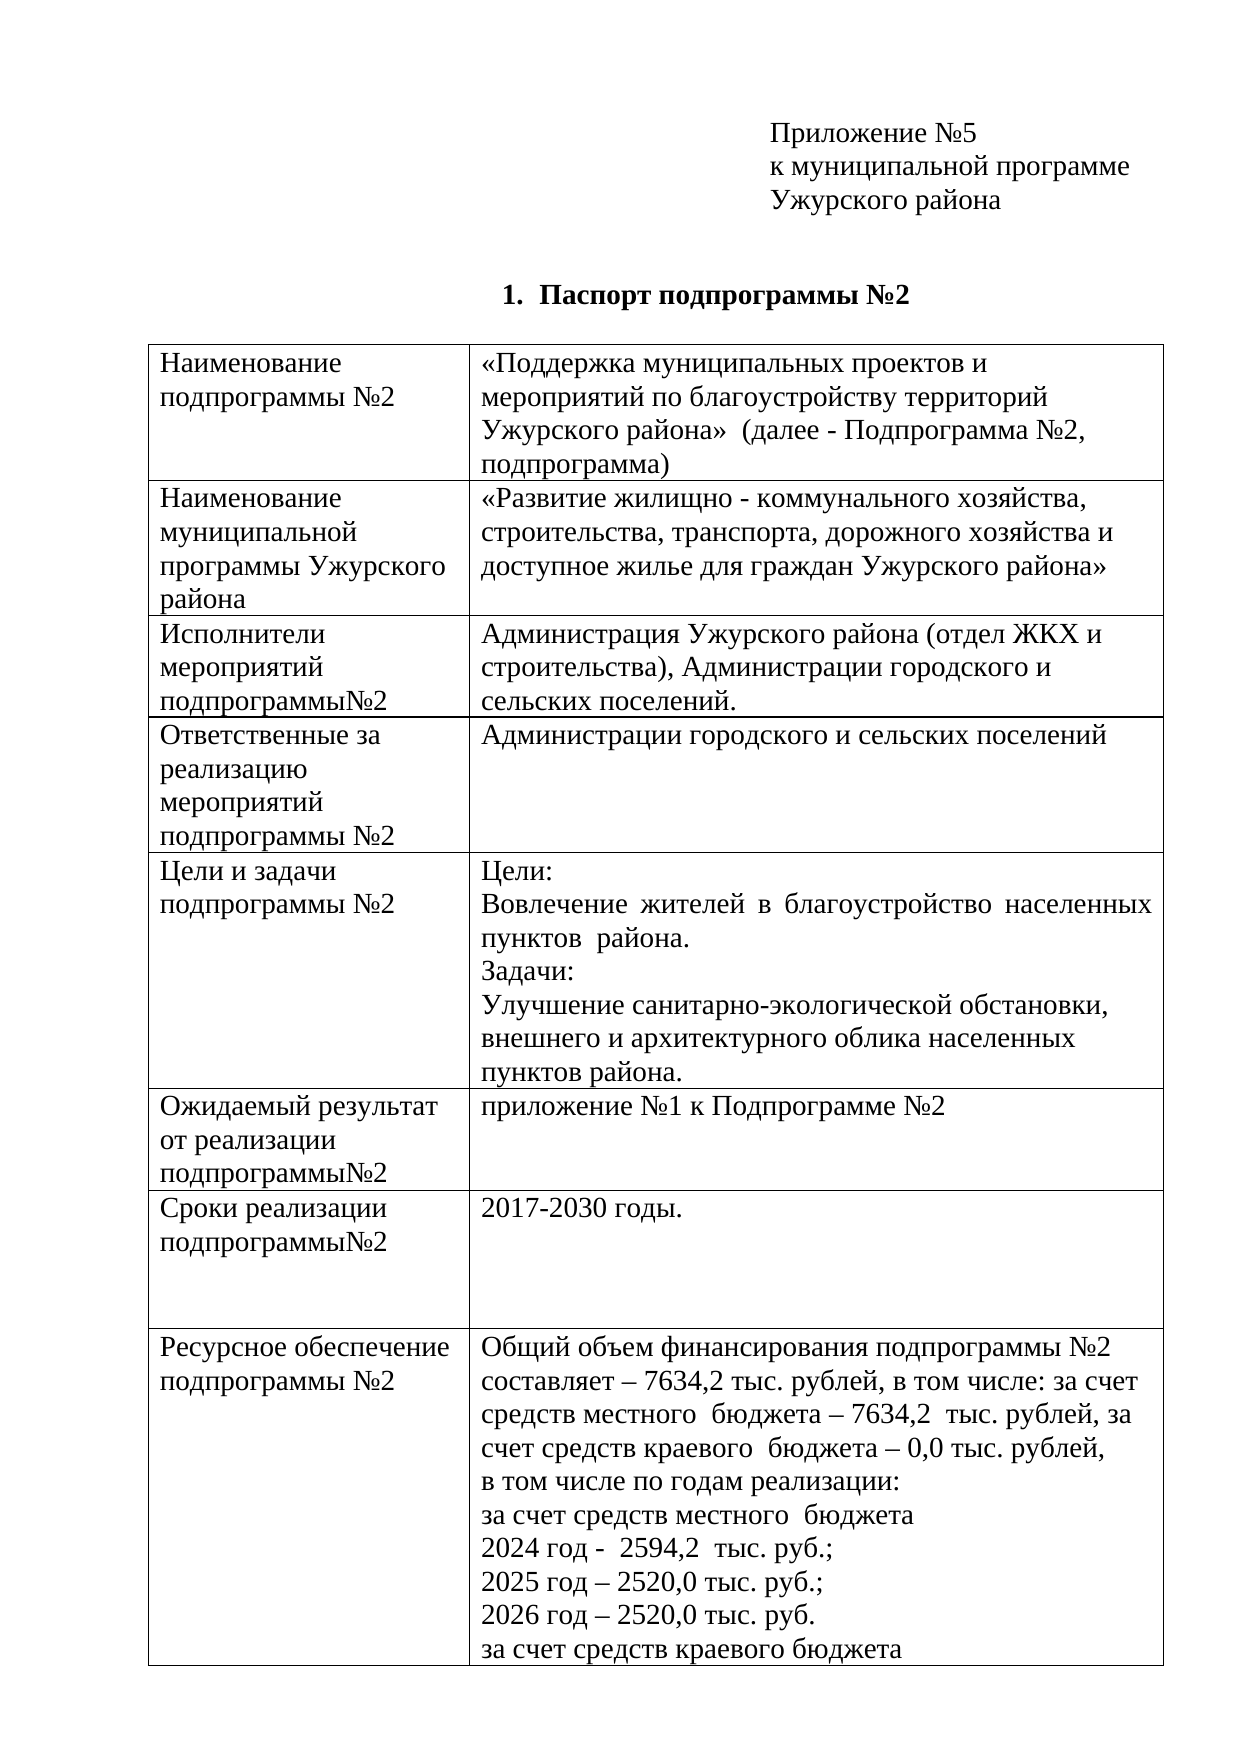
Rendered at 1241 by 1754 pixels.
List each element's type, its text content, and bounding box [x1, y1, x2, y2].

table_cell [149, 1329, 469, 1664]
table_cell Сроки реализации подпрограммы№2 [149, 1191, 469, 1328]
table_cell Администрации городского и сельских поселений [470, 718, 1163, 852]
table_header Наименование подпрограммы №2 [149, 345, 469, 479]
table_cell Наименование муниципальной программы Ужурского района [149, 481, 469, 615]
text Ужурского района [148, 182, 1152, 216]
table_cell Исполнители мероприятий подпрограммы№2 [149, 616, 469, 716]
table_cell Ответственные за реализацию мероприятий подпрограммы №2 [149, 718, 469, 852]
table_cell 2017-2030 годы. [470, 1191, 1163, 1328]
list Паспорт подпрограммы №2 [260, 277, 1152, 311]
table_cell Цели: Вовлечение жителей в благоустройство населенных пунктов района. Задачи: Улучшение санитарно-экологической обстановки, внешнего и архитектурного облика населенных пунктов района. [470, 853, 1163, 1087]
table_cell Администрация Ужурского района (отдел ЖКХ и строительства), Администрации городского и сельских поселений. [470, 616, 1163, 716]
table_cell Ожидаемый результат от реализации подпрограммы№2 [149, 1089, 469, 1189]
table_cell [470, 1329, 1163, 1664]
text к муниципальной программе [148, 148, 1152, 182]
table_cell Цели и задачи подпрограммы №2 [149, 853, 469, 1087]
table_cell «Развитие жилищно - коммунального хозяйства, строительства, транспорта, дорожного хозяйства и доступное жилье для граждан Ужурского района» [470, 481, 1163, 615]
text Приложение №5 [148, 115, 1152, 148]
table_cell приложение №1 к Подпрограмме №2 [470, 1089, 1163, 1189]
table_header «Поддержка муниципальных проектов и мероприятий по благоустройству территорий Ужурского района» (далее - Подпрограмма №2, подпрограмма) [470, 345, 1163, 479]
